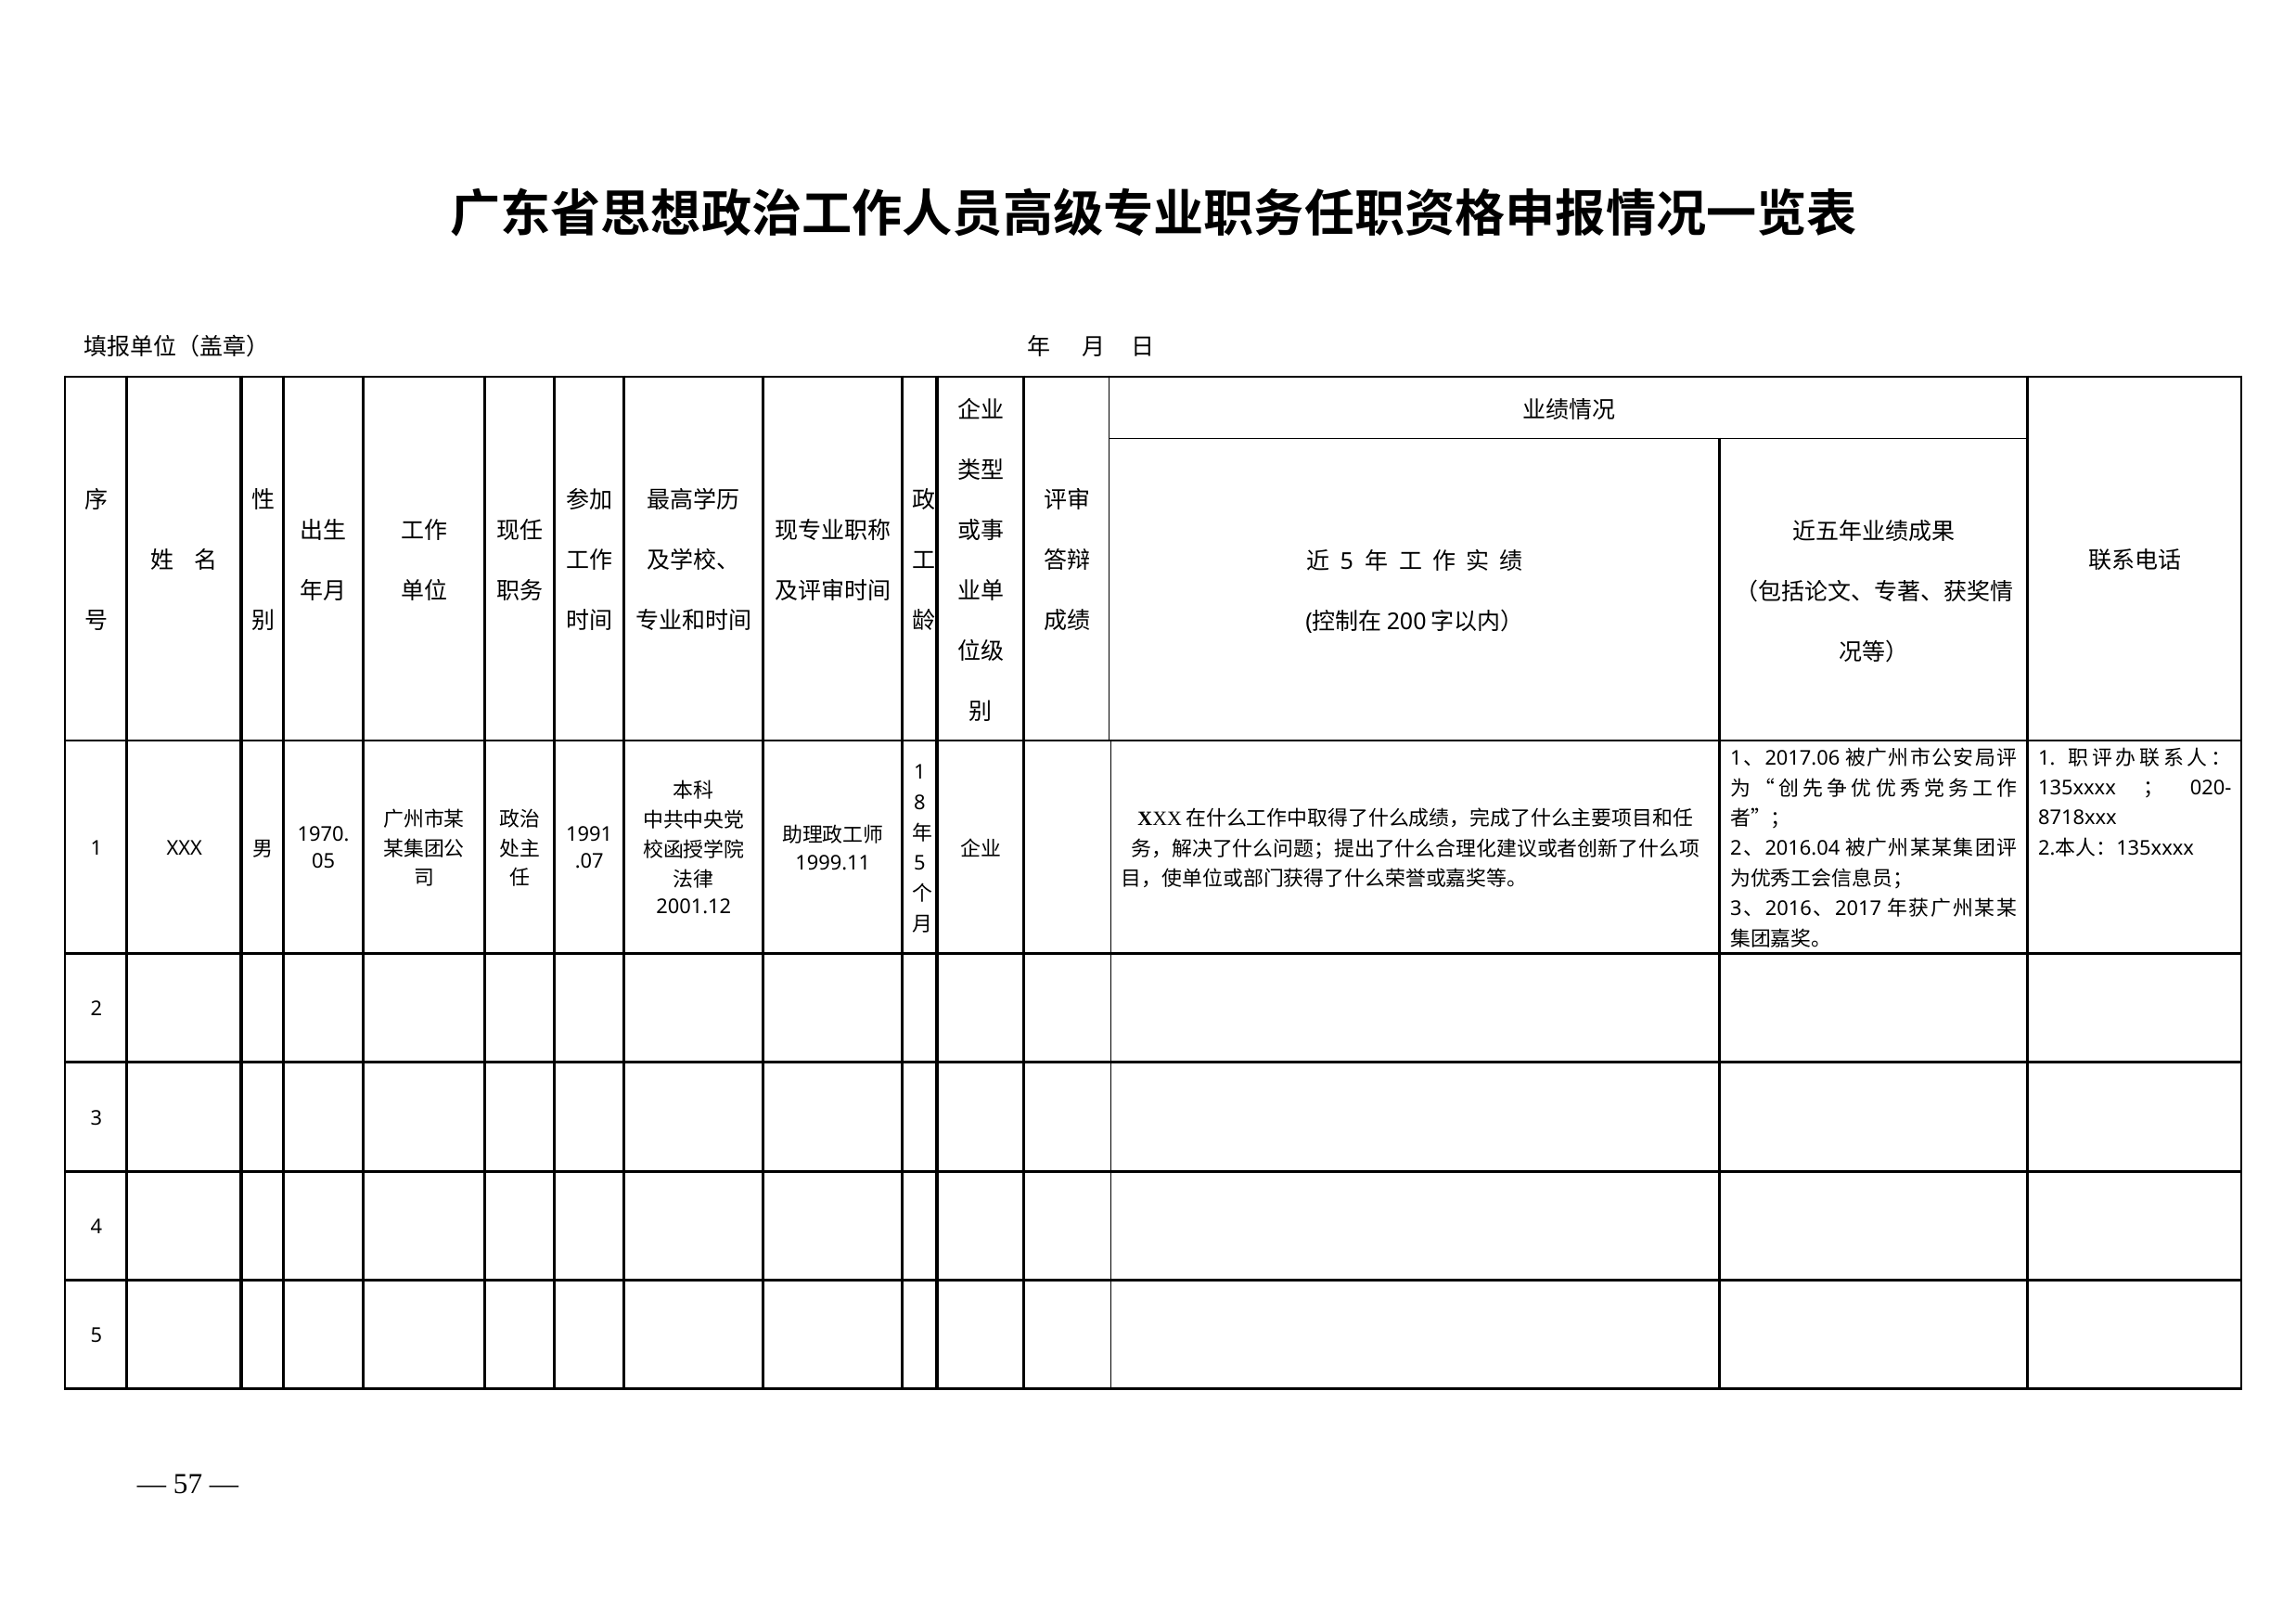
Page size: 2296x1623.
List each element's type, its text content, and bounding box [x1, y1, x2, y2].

table_cell [1025, 1173, 1110, 1279]
table_cell 政治处主任 [486, 741, 553, 952]
table_cell 本科 中共中央党校函授学院法律 2001.12 [625, 741, 762, 952]
table_cell [625, 955, 762, 1061]
table_cell 广州市某某集团公司 [365, 741, 483, 952]
table_cell [2029, 1063, 2240, 1170]
table_cell 3 [66, 1063, 125, 1170]
table_cell [243, 1282, 282, 1387]
table_cell [285, 1282, 362, 1387]
table_cell [365, 955, 483, 1061]
table_cell [1721, 1063, 2026, 1170]
table_cell [486, 1282, 553, 1387]
table_cell [128, 1063, 239, 1170]
table_cell 近五年业绩成果 （包括论文、专著、获奖情况等） [1721, 439, 2026, 740]
table_cell [764, 1282, 901, 1387]
table_cell 现任职务 [486, 378, 553, 740]
table_cell [486, 955, 553, 1061]
table_cell 企业类型或事业单位级别 [939, 378, 1022, 740]
table_cell [1111, 1282, 1718, 1387]
table_cell [285, 1063, 362, 1170]
table_cell 企业 [939, 741, 1022, 952]
table_cell 助理政工师 1999.11 [764, 741, 901, 952]
table_cell [2029, 1173, 2240, 1279]
table_cell 出生 年月 [285, 378, 362, 740]
table_cell 1、2017.06被广州市公安局评为“创先争优优秀党务工作者”； 2、2016.04被广州某某集团评为优秀工会信息员； 3、2016、2017年获广州某某集团嘉奖。 [1721, 741, 2026, 952]
table_cell [1025, 955, 1110, 1061]
table_cell [1025, 1063, 1110, 1170]
table_cell [1111, 1173, 1718, 1279]
table_cell [1111, 955, 1718, 1061]
table_cell 联系电话 [2029, 378, 2240, 740]
table_cell [625, 1173, 762, 1279]
table_cell 男 [243, 741, 282, 952]
table_cell [625, 1282, 762, 1387]
table_cell [764, 1063, 901, 1170]
table_cell [904, 955, 935, 1061]
table_cell [904, 1282, 935, 1387]
table_cell [365, 1282, 483, 1387]
table_cell 4 [66, 1173, 125, 1279]
table_cell 性 别 [243, 378, 282, 740]
table_cell 5 [66, 1282, 125, 1387]
table_cell 姓 名 [128, 378, 239, 740]
table_cell 2 [66, 955, 125, 1061]
table_cell [486, 1063, 553, 1170]
table_cell [556, 955, 622, 1061]
table_cell [285, 955, 362, 1061]
table_cell [1721, 1173, 2026, 1279]
table_cell 序 号 [66, 378, 125, 740]
table_header 广东省思想政治工作人员高级专业职务任职资格申报情况一览表 填报单位（盖章） 年 月 日 [65, 164, 2241, 375]
table_cell [2029, 955, 2240, 1061]
table_cell [904, 1063, 935, 1170]
table_cell 近 5 年 工 作 实 绩 (控制在200字以内） [1110, 439, 1718, 740]
table_cell [764, 1173, 901, 1279]
table_cell 1970.05 [285, 741, 362, 952]
table_cell [904, 1173, 935, 1279]
table_cell [365, 1173, 483, 1279]
table_cell XXX [128, 741, 239, 952]
table_cell [486, 1173, 553, 1279]
table_cell 18年5个月 [904, 741, 935, 952]
table_cell [128, 1282, 239, 1387]
table_cell [625, 1063, 762, 1170]
table_cell 职评办联系人：135xxxx；020-8718xxx 2.本人：135xxxx [2029, 741, 2240, 952]
table_cell [556, 1173, 622, 1279]
table_cell [939, 1173, 1022, 1279]
table_cell [1025, 741, 1110, 952]
table_cell 业绩情况 [1110, 378, 2026, 438]
table_cell [556, 1063, 622, 1170]
table_cell [285, 1173, 362, 1279]
table_cell 最高学历 及学校、 专业和时间 [625, 378, 762, 740]
table_cell [243, 1173, 282, 1279]
table_cell [1025, 1282, 1110, 1387]
table_cell 1 [66, 741, 125, 952]
table_cell [128, 1173, 239, 1279]
table_cell 1991.07 [556, 741, 622, 952]
table_cell [764, 955, 901, 1061]
table_cell [939, 1282, 1022, 1387]
table_cell 评审答辩成绩 [1025, 378, 1109, 740]
table_cell 政工龄 [904, 378, 935, 740]
table_cell [2029, 1282, 2240, 1387]
table_cell [1111, 1063, 1718, 1170]
table_cell [1721, 955, 2026, 1061]
table_cell [243, 1063, 282, 1170]
table_cell 工作 单位 [365, 378, 483, 740]
table_cell [1721, 1282, 2026, 1387]
table_cell [939, 1063, 1022, 1170]
table_cell 现专业职称及评审时间 [764, 378, 901, 740]
table_cell [365, 1063, 483, 1170]
table_cell [939, 955, 1022, 1061]
table_cell [556, 1282, 622, 1387]
table_cell 参加 工作 时间 [556, 378, 622, 740]
table_cell [128, 955, 239, 1061]
table_cell XXX在什么工作中取得了什么成绩，完成了什么主要项目和任务，解决了什么问题；提出了什么合理化建议或者创新了什么项 目，使单位或部门获得了什么荣誉或嘉奖等。 [1111, 741, 1718, 952]
table_cell [243, 955, 282, 1061]
